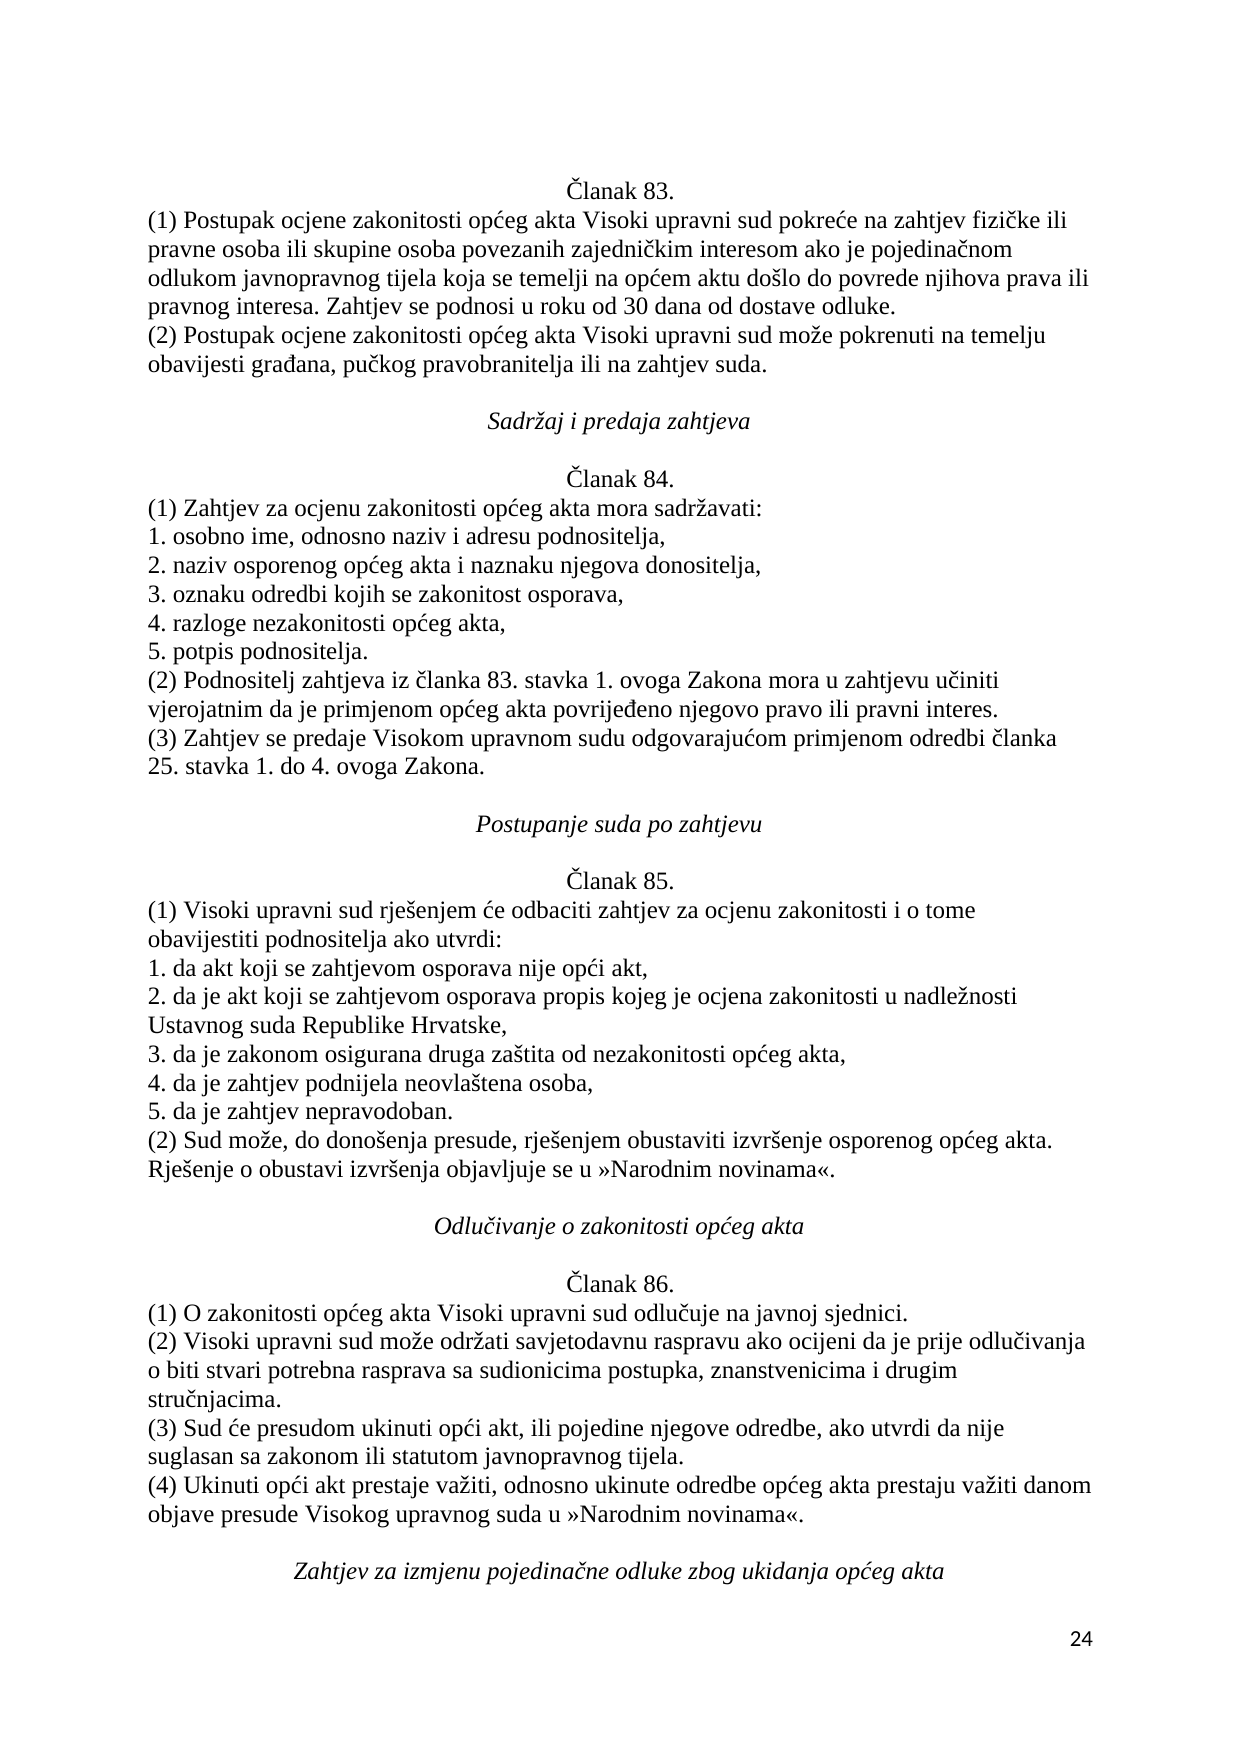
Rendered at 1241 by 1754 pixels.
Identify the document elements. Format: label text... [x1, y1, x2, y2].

text 3. oznaku odredbi kojih se zakonitost osporava, [148, 579, 1093, 608]
text (2) Postupak ocjene zakonitosti općeg akta Visoki upravni sud može pokrenuti na temelju obavijesti građana, pučkog pravobranitelja ili na zahtjev suda. [148, 320, 1093, 378]
text (1) Visoki upravni sud rješenjem će odbaciti zahtjev za ocjenu zakonitosti i o tome obavijestiti podnositelja ako utvrdi: [148, 895, 1093, 953]
text (1) Zahtjev za ocjenu zakonitosti općeg akta mora sadržavati: [148, 493, 1093, 521]
text 4. da je zahtjev podnijela neovlaštena osoba, [148, 1068, 1093, 1096]
text Zahtjev za izmjenu pojedinačne odluke zbog ukidanja općeg akta [148, 1528, 1093, 1585]
text 5. da je zahtjev nepravodoban. [148, 1096, 1093, 1125]
text (1) O zakonitosti općeg akta Visoki upravni sud odlučuje na javnoj sjednici. [148, 1298, 1093, 1326]
text Članak 83. [148, 148, 1093, 205]
text (3) Sud će presudom ukinuti opći akt, ili pojedine njegove odredbe, ako utvrdi da nije suglasan sa zakonom ili statutom javnopravnog tijela. [148, 1413, 1093, 1470]
text 2. naziv osporenog općeg akta i naznaku njegova donositelja, [148, 550, 1093, 579]
text Članak 85. [148, 838, 1093, 895]
text Odlučivanje o zakonitosti općeg akta [148, 1183, 1093, 1240]
text Članak 86. [148, 1240, 1093, 1298]
text 1. da akt koji se zahtjevom osporava nije opći akt, [148, 953, 1093, 981]
text Članak 84. [148, 435, 1093, 493]
text (2) Podnositelj zahtjeva iz članka 83. stavka 1. ovoga Zakona mora u zahtjevu učiniti vjerojatnim da je primjenom općeg akta povrijeđeno njegovo pravo ili pravni interes. [148, 665, 1093, 723]
text 1. osobno ime, odnosno naziv i adresu podnositelja, [148, 521, 1093, 550]
text (4) Ukinuti opći akt prestaje važiti, odnosno ukinute odredbe općeg akta prestaju važiti danom objave presude Visokog upravnog suda u »Narodnim novinama«. [148, 1470, 1093, 1528]
text Postupanje suda po zahtjevu [148, 780, 1093, 838]
text 3. da je zakonom osigurana druga zaštita od nezakonitosti općeg akta, [148, 1039, 1093, 1068]
text (2) Visoki upravni sud može održati savjetodavnu raspravu ako ocijeni da je prije odlučivanja o biti stvari potrebna rasprava sa sudionicima postupka, znanstvenicima i drugim stručnjacima. [148, 1326, 1093, 1413]
text (1) Postupak ocjene zakonitosti općeg akta Visoki upravni sud pokreće na zahtjev fizičke ili pravne osoba ili skupine osoba povezanih zajedničkim interesom ako je pojedinačnom odlukom javnopravnog tijela koja se temelji na općem aktu došlo do povrede njihova prava ili pravnog interesa. Zahtjev se podnosi u roku od 30 dana od dostave odluke. [148, 205, 1093, 320]
text 5. potpis podnositelja. [148, 636, 1093, 665]
text (3) Zahtjev se predaje Visokom upravnom sudu odgovarajućom primjenom odredbi članka 25. stavka 1. do 4. ovoga Zakona. [148, 723, 1093, 780]
text Sadržaj i predaja zahtjeva [148, 378, 1093, 435]
text (2) Sud može, do donošenja presude, rješenjem obustaviti izvršenje osporenog općeg akta. Rješenje o obustavi izvršenja objavljuje se u »Narodnim novinama«. [148, 1125, 1093, 1183]
text 2. da je akt koji se zahtjevom osporava propis kojeg je ocjena zakonitosti u nadležnosti Ustavnog suda Republike Hrvatske, [148, 981, 1093, 1039]
text 4. razloge nezakonitosti općeg akta, [148, 608, 1093, 636]
